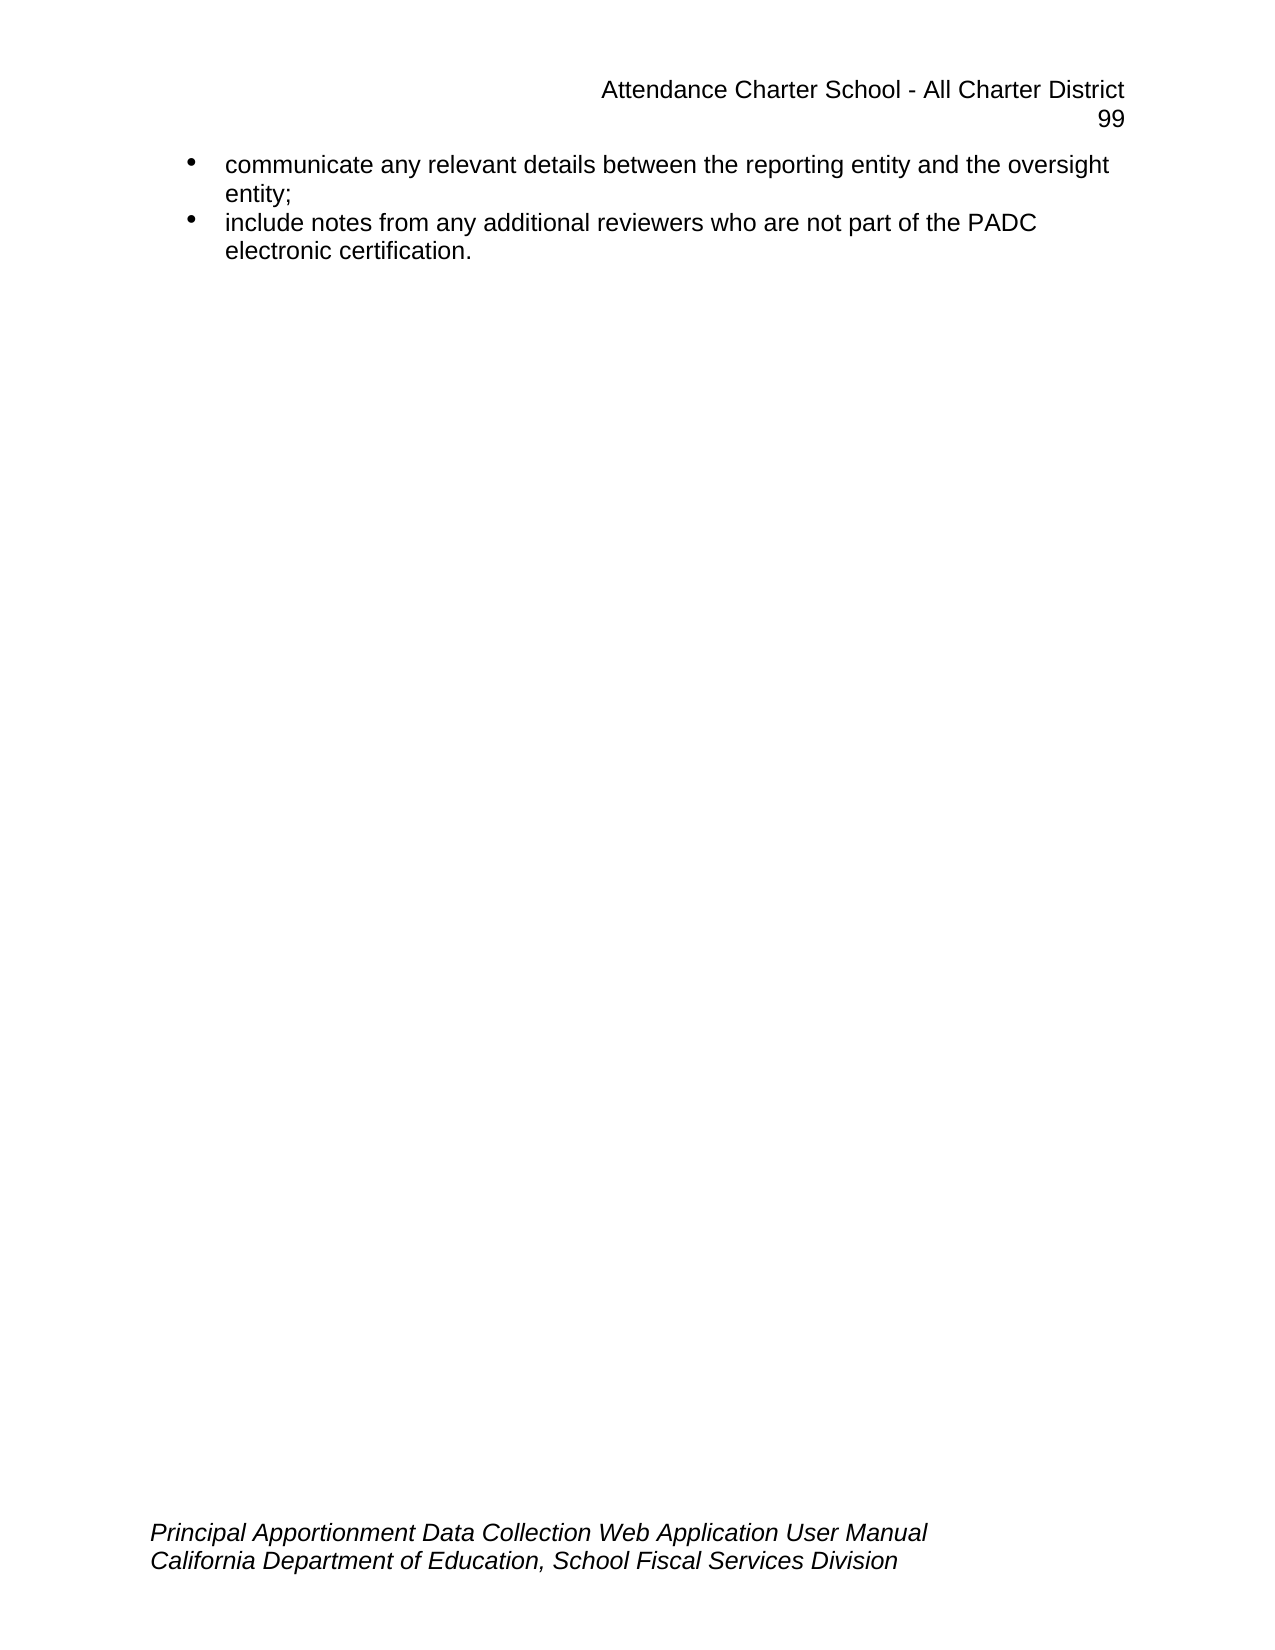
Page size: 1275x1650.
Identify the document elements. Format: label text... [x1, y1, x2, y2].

list communicate any relevant details between the reporting entity and the oversight entity; [187, 150, 1125, 207]
list include notes from any additional reviewers who are not part of the PADC electronic certification. [187, 207, 1125, 265]
